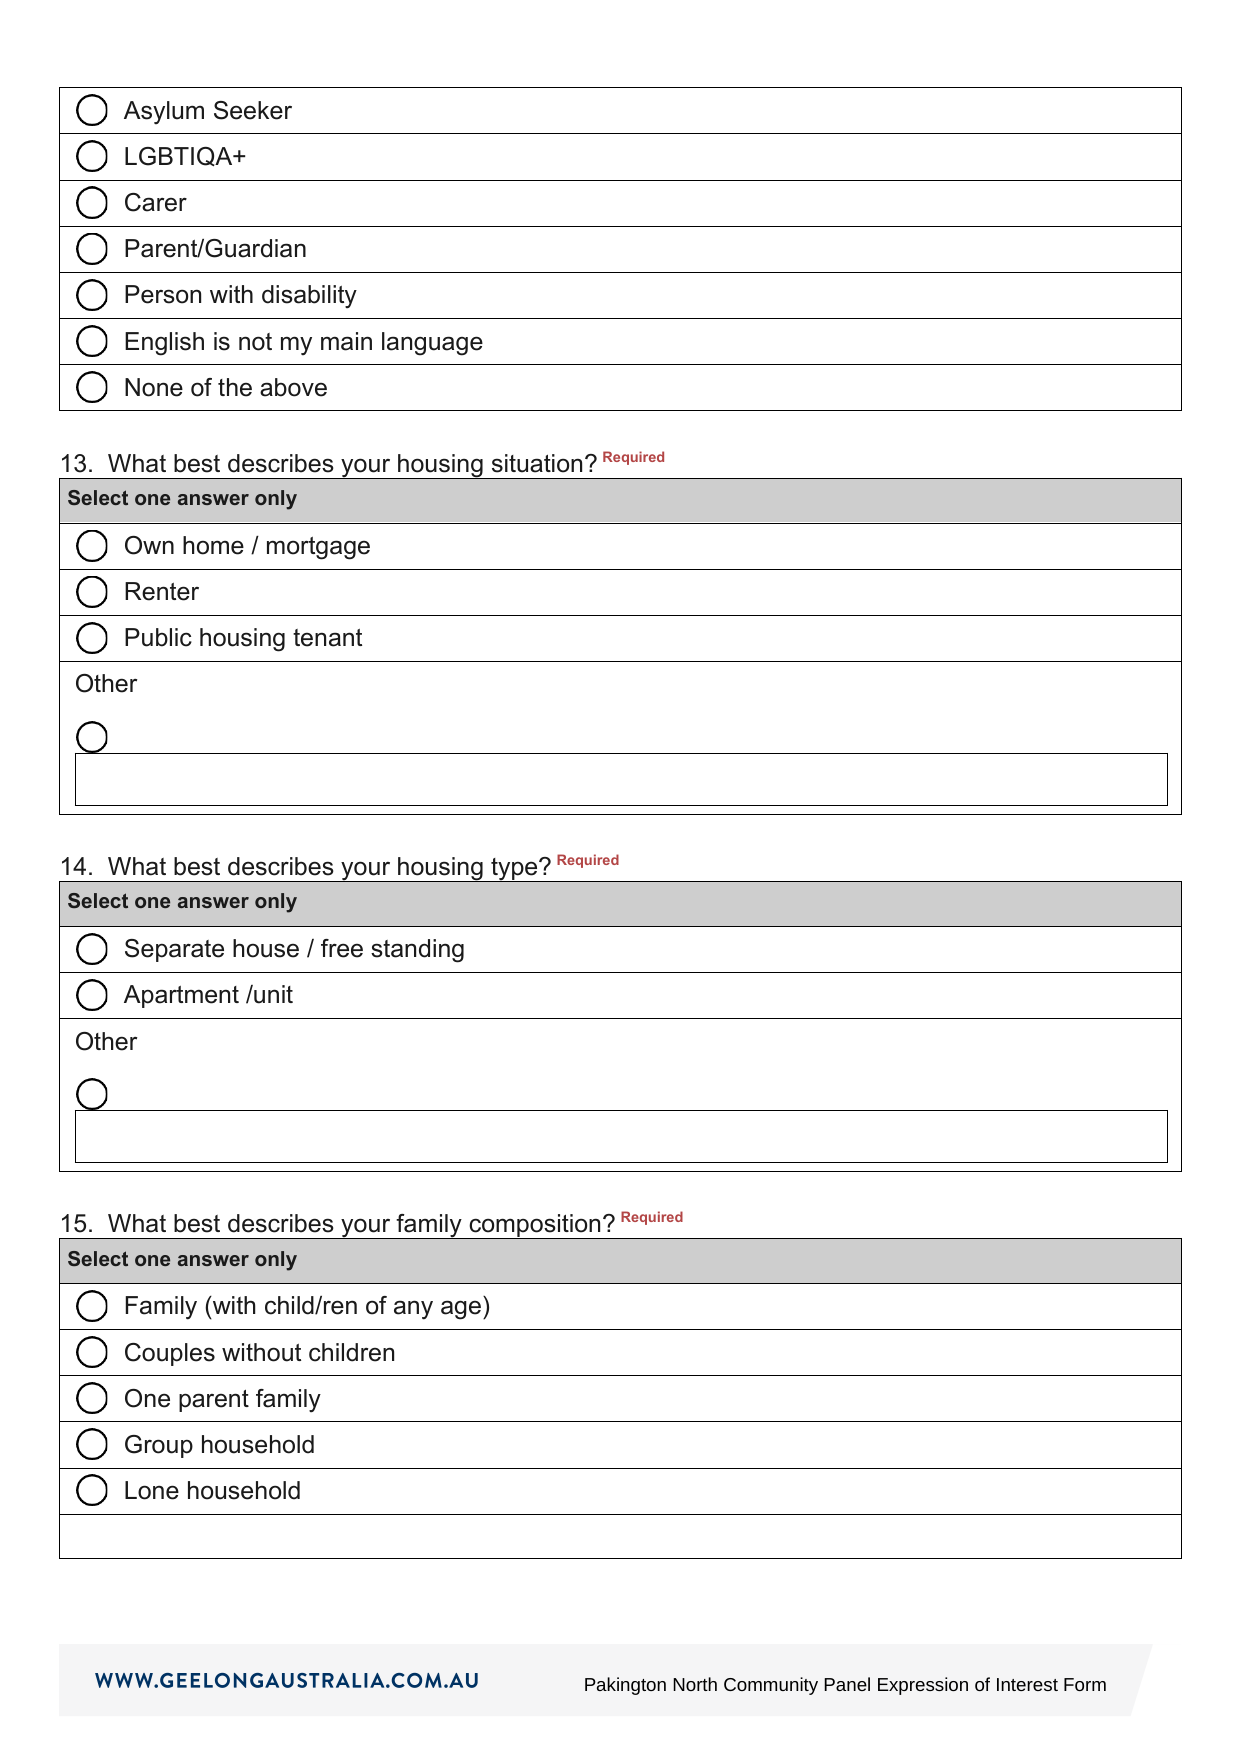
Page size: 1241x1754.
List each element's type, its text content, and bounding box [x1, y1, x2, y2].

picture [76, 1078, 108, 1110]
picture [76, 622, 108, 654]
table_cell Carer [60, 181, 1181, 226]
picture [76, 325, 108, 357]
table_cell None of the above [60, 365, 1181, 410]
table_cell Renter [60, 570, 1181, 615]
table_cell Group household [60, 1422, 1181, 1467]
picture [76, 721, 108, 753]
table_cell Public housing tenant [60, 616, 1181, 661]
table_cell Other [60, 1019, 1181, 1171]
picture [76, 1336, 108, 1368]
table_cell Own home / mortgage [60, 524, 1181, 569]
table_cell [60, 1515, 1181, 1558]
title What best describes your housing type? Required [59, 852, 1181, 881]
table_cell Other [60, 662, 1181, 813]
picture [76, 979, 108, 1011]
picture [76, 94, 108, 126]
table_header Select one answer only [60, 1239, 1181, 1283]
picture [76, 1382, 108, 1414]
table_cell Asylum Seeker [60, 88, 1181, 133]
table_cell English is not my main language [60, 319, 1181, 364]
title What best describes your family composition? Required [59, 1209, 1181, 1238]
picture [76, 233, 108, 265]
picture [76, 933, 108, 965]
table_cell Parent/Guardian [60, 227, 1181, 272]
picture [76, 371, 108, 403]
picture [76, 1474, 108, 1506]
table_cell One parent family [60, 1376, 1181, 1421]
picture [76, 1428, 108, 1460]
table_cell Separate house / free standing [60, 927, 1181, 972]
table_cell LGBTIQA+ [60, 134, 1181, 179]
picture [76, 1290, 108, 1322]
title What best describes your housing situation? Required [59, 449, 1181, 477]
picture [76, 576, 108, 608]
picture [76, 530, 108, 562]
table_header Select one answer only [60, 479, 1181, 522]
picture [76, 186, 108, 219]
table_cell Apartment /unit [60, 973, 1181, 1018]
table_cell Family (with child/ren of any age) [60, 1284, 1181, 1329]
table_header Select one answer only [60, 882, 1181, 926]
table_cell Person with disability [60, 273, 1181, 318]
table_cell Lone household [60, 1469, 1181, 1513]
table_cell Couples without children [60, 1330, 1181, 1375]
picture [76, 140, 108, 172]
picture [0, 1644, 1240, 1754]
picture [76, 279, 108, 311]
